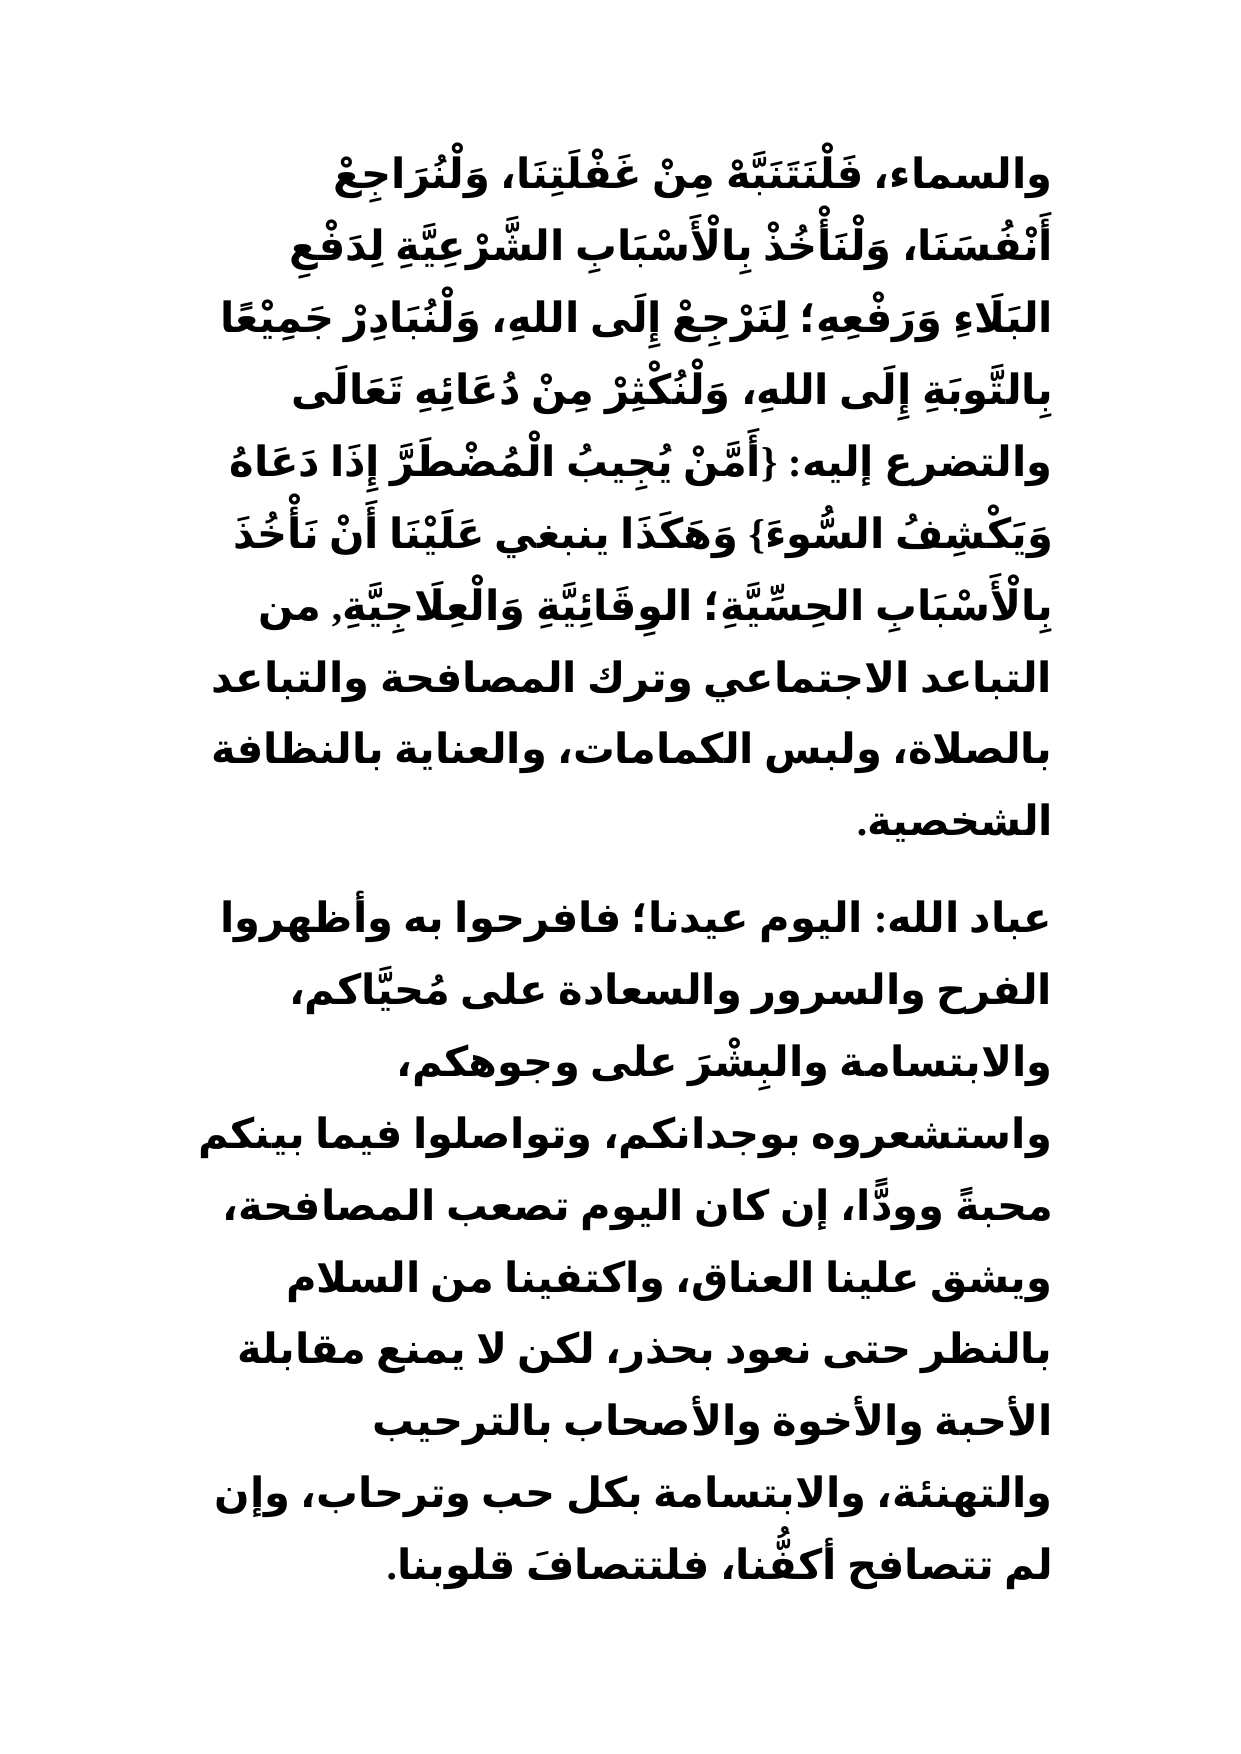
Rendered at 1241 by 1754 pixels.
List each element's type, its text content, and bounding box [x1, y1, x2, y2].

text عباد الله: اليوم عيدنا؛ فافرحوا به وأظهروا الفرح والسرور والسعادة على مُحيَّاكم، والابتسامة والبِشْرَ على وجوهكم، واستشعروه بوجدانكم، وتواصلوا فيما بينكم محبةً وودًّا، إن كان اليوم تصعب المصافحة، ويشق علينا العناق، واكتفينا من السلام بالنظر حتى نعود بحذر، لكن لا يمنع مقابلة الأحبة والأخوة والأصحاب بالترحيب والتهنئة، والابتسامة بكل حب وترحاب، وإن لم تتصافح أكفُّنا، فلتتصافَ قلوبنا. [187, 894, 1053, 1588]
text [187, 150, 1053, 845]
